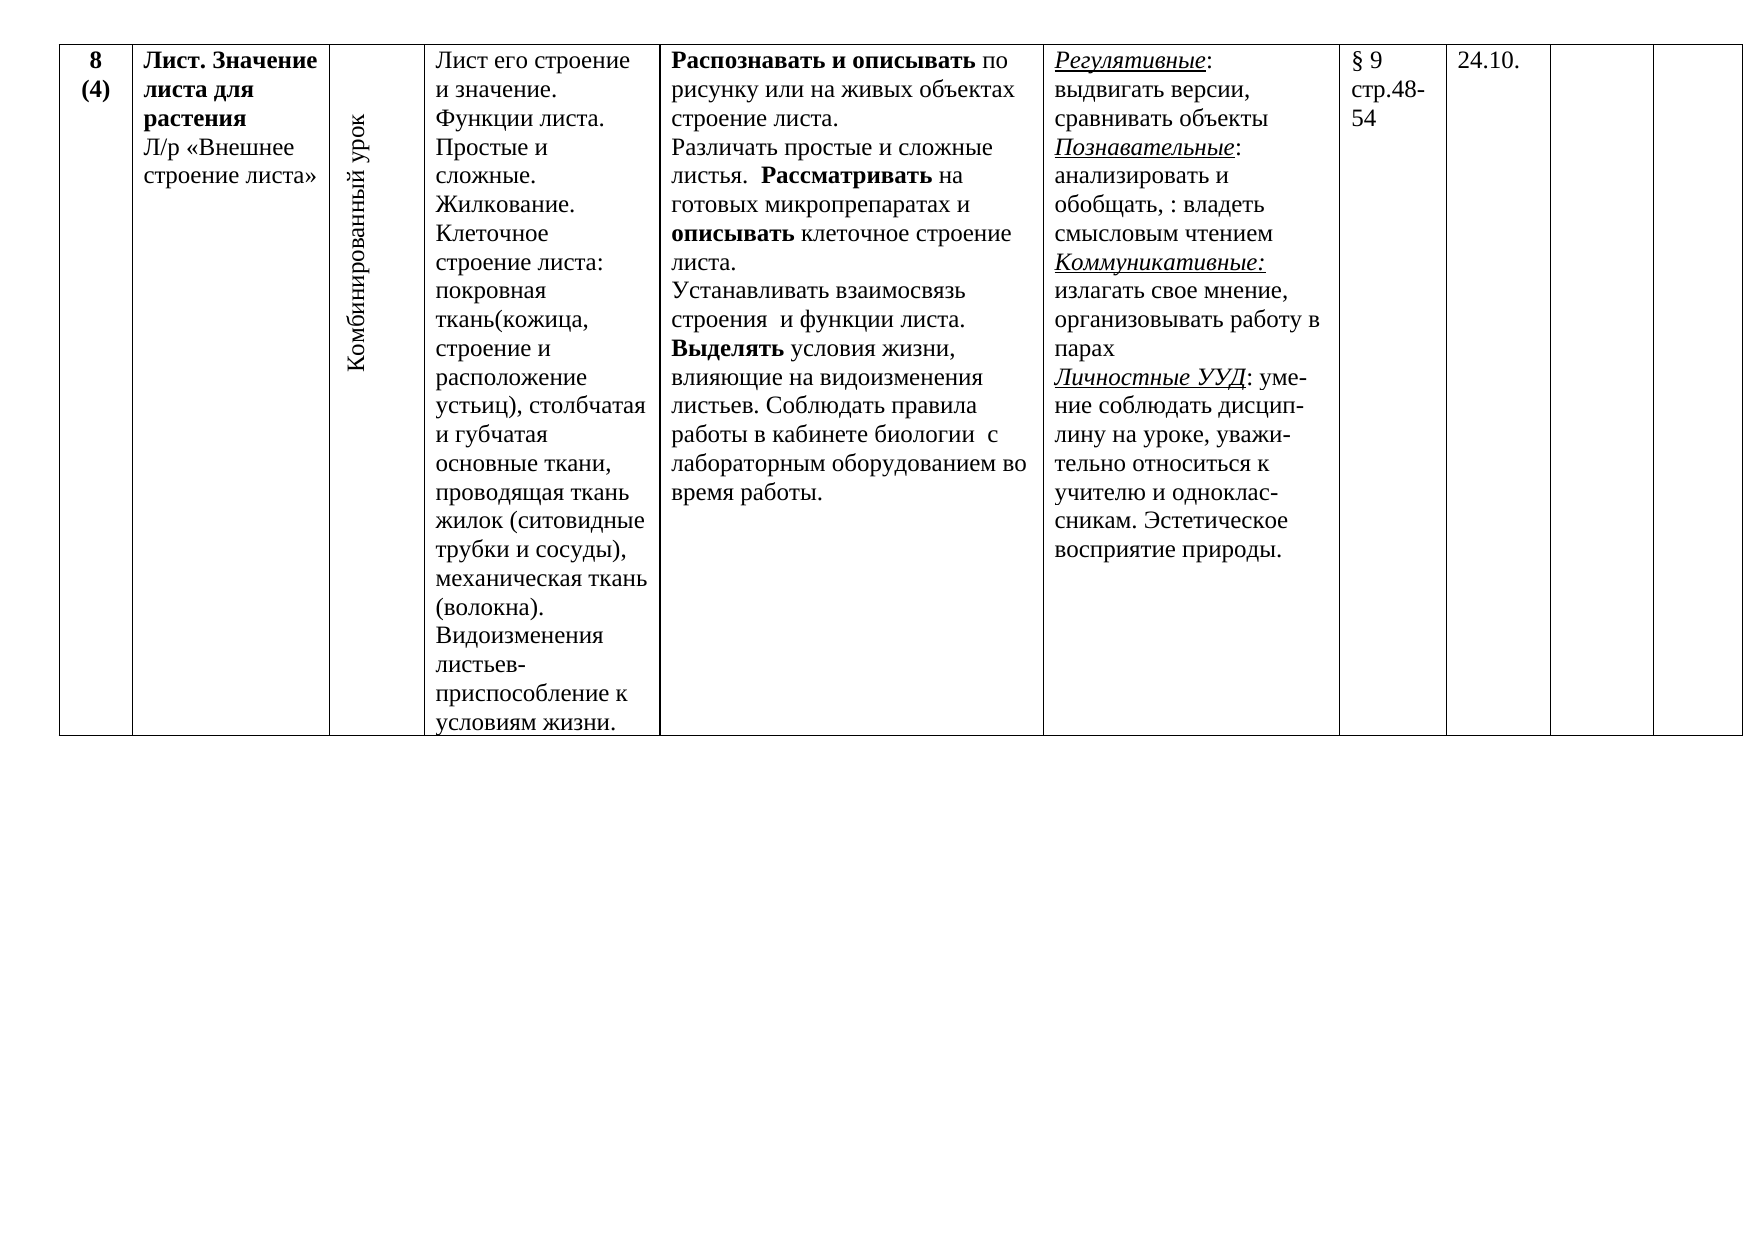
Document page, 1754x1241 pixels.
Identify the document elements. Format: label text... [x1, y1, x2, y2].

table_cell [330, 45, 424, 735]
table_cell [1654, 45, 1742, 735]
table_cell [1551, 45, 1653, 735]
table_cell Лист. Значение листа для растения Л/р «Внешнее строение листа» [133, 45, 329, 735]
table_cell § 9 стр.48-54 [1340, 45, 1446, 735]
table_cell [1044, 45, 1339, 735]
table_cell Лист его строение и значение. Функции листа. Простые и сложные. Жилкование. Клеточное строение листа: покровная ткань(кожица, строение и расположение устьиц), столбчатая и губчатая основные ткани, проводящая ткань жилок (ситовидные трубки и сосуды), механическая ткань (волокна). Видоизменения листьев-приспособление к условиям жизни. [425, 45, 659, 735]
table_cell 8 (4) [60, 45, 132, 735]
table_cell Распознавать и описывать по рисунку или на живых объектах строение листа. Различать простые и сложные листья. Рассматривать на готовых микропрепаратах и описывать клеточное строение листа. Устанавливать взаимосвязь строения и функции листа. Выделять условия жизни, влияющие на видоизменения листьев. Соблюдать правила работы в кабинете биологии с лабораторным оборудованием во время работы. [661, 45, 1043, 735]
table_cell 24.10. [1447, 45, 1550, 735]
